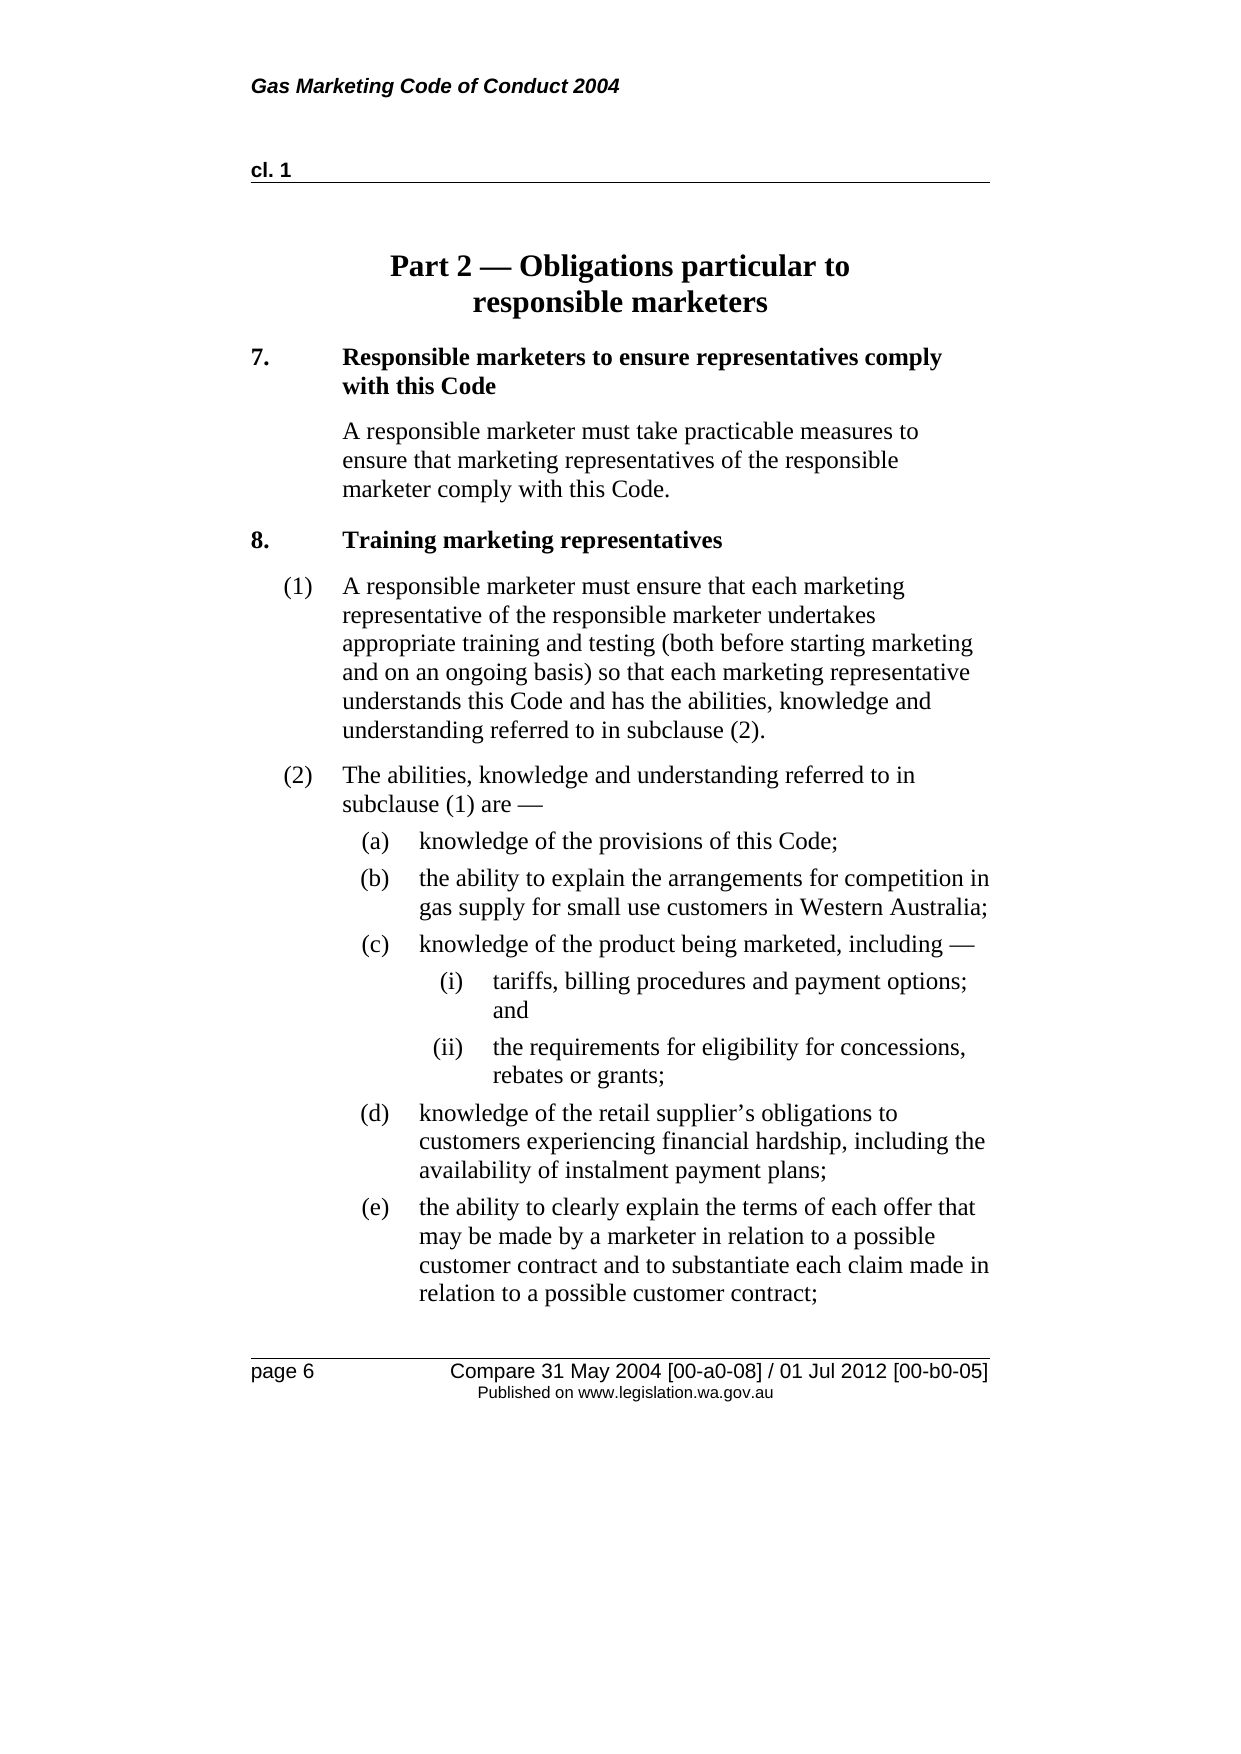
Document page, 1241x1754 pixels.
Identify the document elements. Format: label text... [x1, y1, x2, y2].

text (e) the ability to clearly explain the terms of each offer that may be made by a marketer in relation to a possible customer contract and to substantiate each claim made in relation to a possible customer contract; [251, 1192, 990, 1307]
text A responsible marketer must take practicable measures to ensure that marketing representatives of the responsible marketer comply with this Code. [251, 416, 990, 503]
text (i) tariffs, billing procedures and payment options; and [251, 966, 990, 1023]
text (2) The abilities, knowledge and understanding referred to in subclause (1) are — [251, 760, 990, 818]
subtitle 7. Responsible marketers to ensure representatives comply with this Code [251, 342, 990, 400]
subtitle 8. Training marketing representatives [251, 526, 990, 554]
text (c) knowledge of the product being marketed, including — [251, 929, 990, 958]
text (1) A responsible marketer must ensure that each marketing representative of the responsible marketer undertakes appropriate training and testing (both before starting marketing and on an ongoing basis) so that each marketing representative understands this Code and has the abilities, knowledge and understanding referred to in subclause (2). [251, 571, 990, 743]
text (b) the ability to explain the arrangements for competition in gas supply for small use customers in ; [251, 863, 990, 921]
subtitle Part 2 — Obligations particular to responsible marketers [251, 247, 990, 319]
text (d) knowledge of the retail supplier’s obligations to customers experiencing financial hardship, including the availability of instalment payment plans; [251, 1098, 990, 1184]
text (ii) the requirements for eligibility for concessions, rebates or grants; [251, 1032, 990, 1089]
text (a) knowledge of the provisions of this Code; [251, 826, 990, 855]
